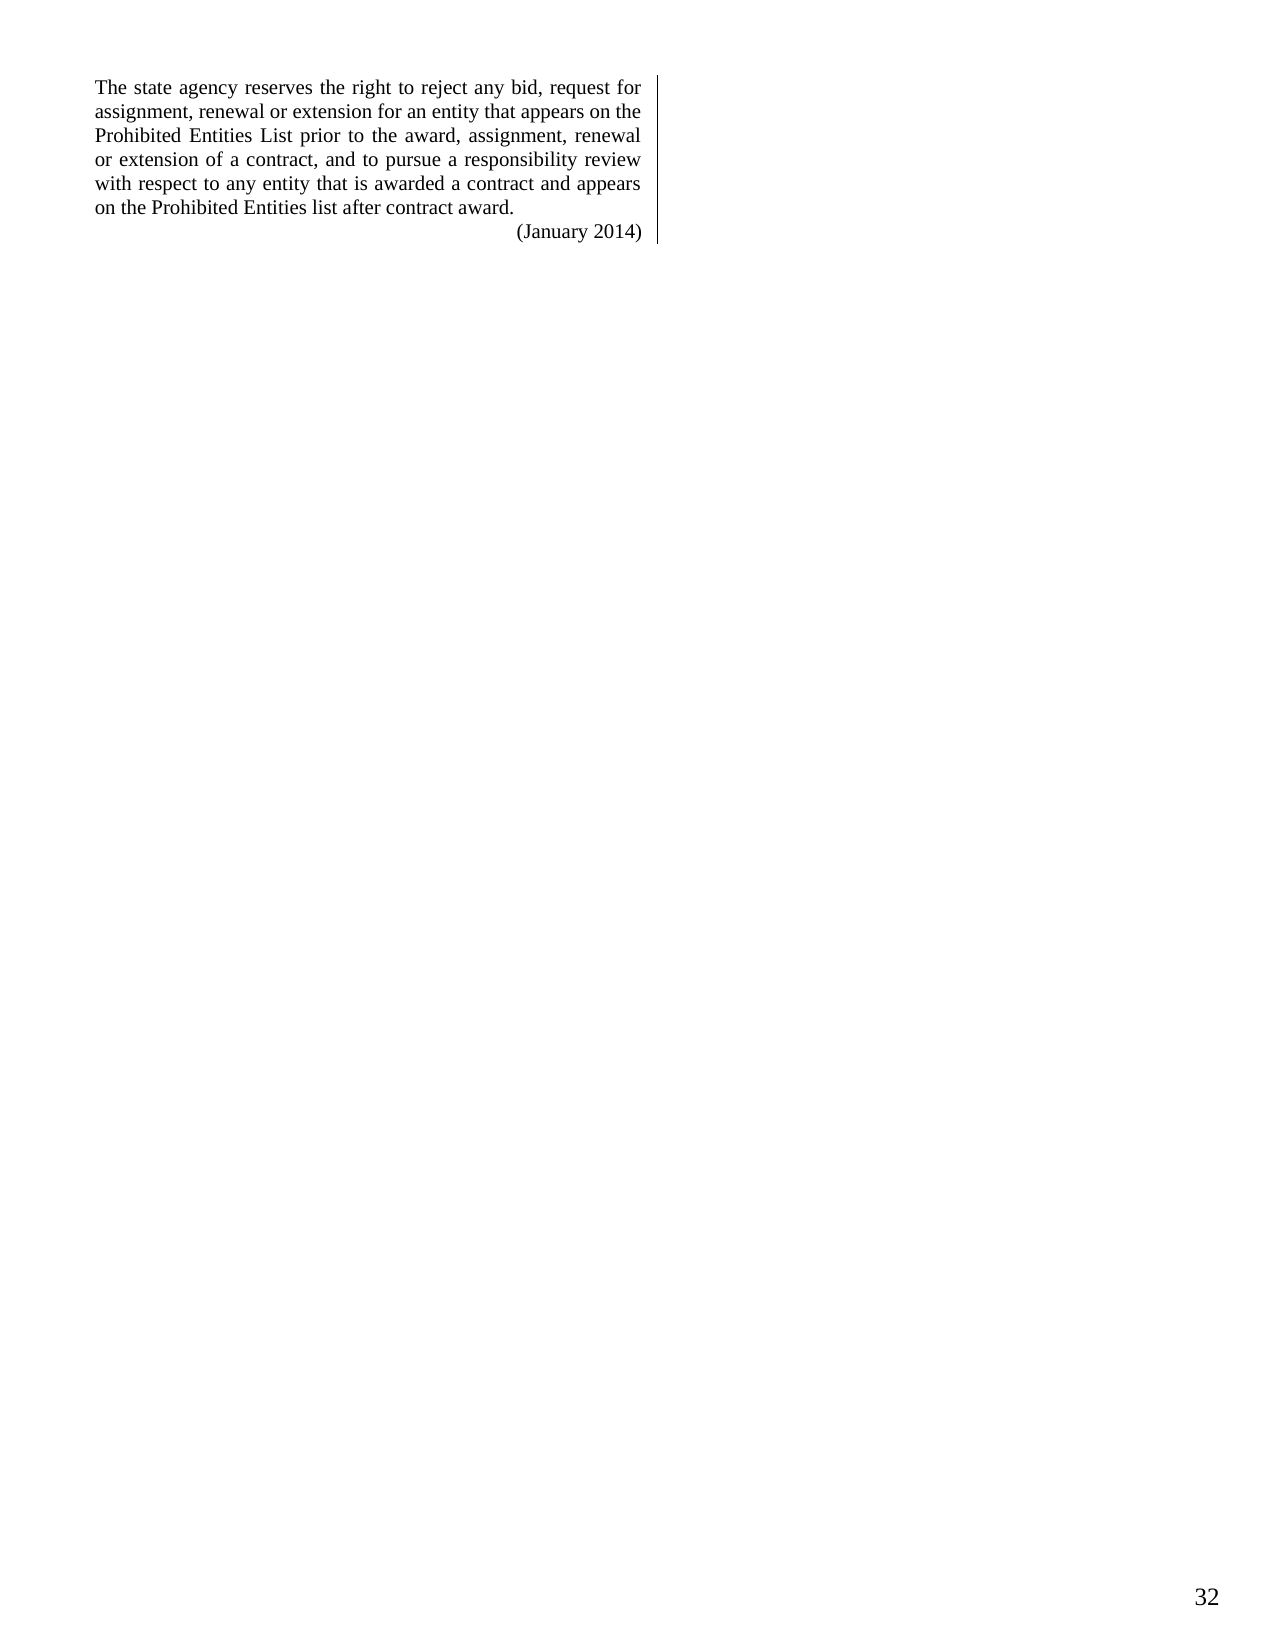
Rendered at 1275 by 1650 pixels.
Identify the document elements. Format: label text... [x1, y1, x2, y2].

text (January 2014) [94, 219, 642, 243]
text The state agency reserves the right to reject any bid, request for assignment, renewal or extension for an entity that appears on the Prohibited Entities List prior to the award, assignment, renewal or extension of a contract, and to pursue a responsibility review with respect to any entity that is awarded a contract and appears on the Prohibited Entities list after contract award. [94, 75, 642, 219]
